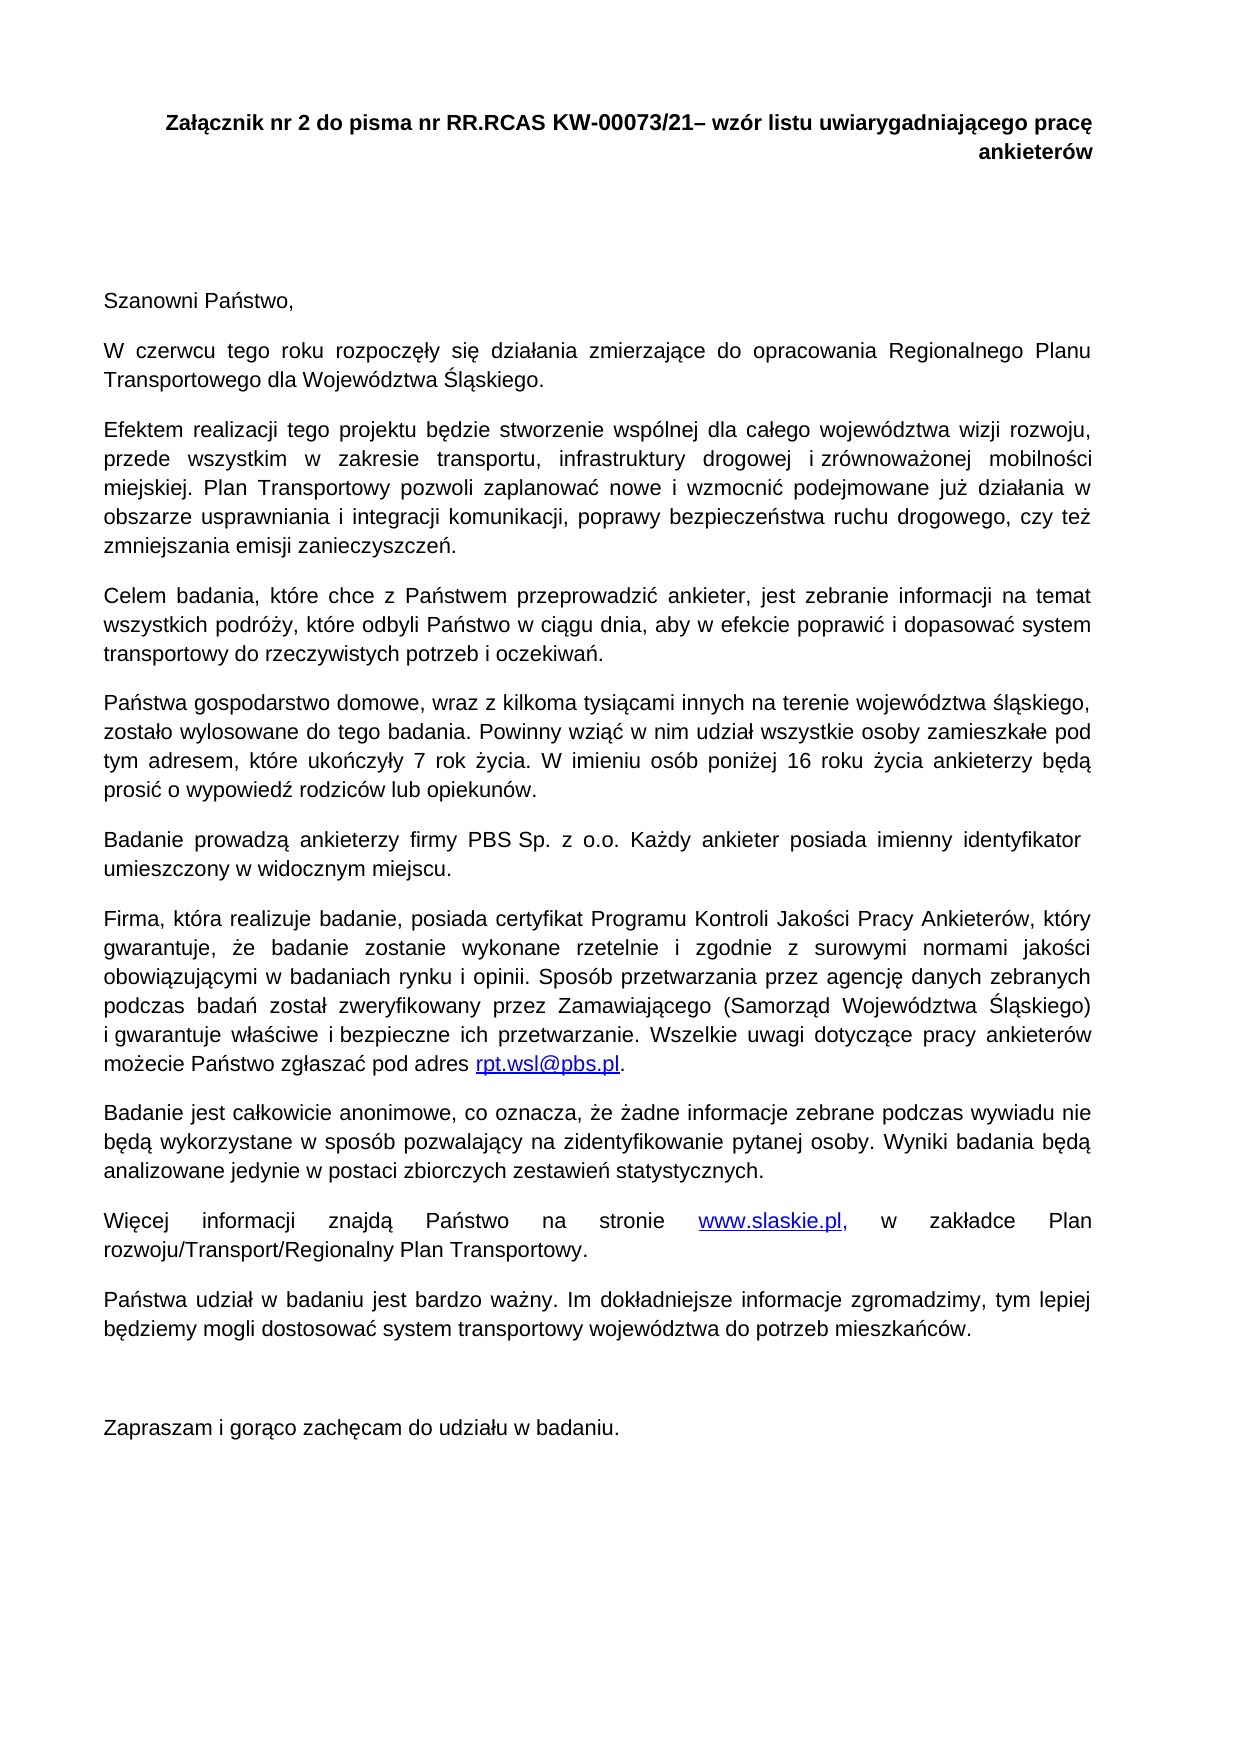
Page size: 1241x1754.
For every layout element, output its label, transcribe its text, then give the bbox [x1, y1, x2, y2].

text Więcej informacji znajdą Państwo na stronie www.slaskie.pl, w zakładce Plan rozwoju/Transport/Regionalny Plan Transportowy. [103, 1208, 1092, 1262]
text Państwa udział w badaniu jest bardzo ważny. Im dokładniejsze informacje zgromadzimy, tym lepiej będziemy mogli dostosować system transportowy województwa do potrzeb mieszkańców. [103, 1287, 1092, 1341]
text Szanowni Państwo, [103, 288, 1092, 313]
text Firma, która realizuje badanie, posiada certyfikat Programu Kontroli Jakości Pracy Ankieterów, który gwarantuje, że badanie zostanie wykonane rzetelnie i zgodnie z surowymi normami jakości obowiązującymi w badaniach rynku i opinii. Sposób przetwarzania przez agencję danych zebranych podczas badań został zweryfikowany przez Zamawiającego (Samorząd Województwa Śląskiego) i gwarantuje właściwe i bezpieczne ich przetwarzanie. Wszelkie uwagi dotyczące pracy ankieterów możecie Państwo zgłaszać pod adres rpt.wsl@pbs.pl. [103, 906, 1092, 1076]
text Zapraszam i gorąco zachęcam do udziału w badaniu. [103, 1415, 1092, 1440]
text Badanie jest całkowicie anonimowe, co oznacza, że żadne informacje zebrane podczas wywiadu nie będą wykorzystane w sposób pozwalający na zidentyfikowanie pytanej osoby. Wyniki badania będą analizowane jedynie w postaci zbiorczych zestawień statystycznych. [103, 1100, 1092, 1183]
text Badanie prowadzą ankieterzy firmy PBS Sp. z o.o. Każdy ankieter posiada imienny identyfikator umieszczony w widocznym miejscu. [103, 827, 1092, 881]
text Celem badania, które chce z Państwem przeprowadzić ankieter, jest zebranie informacji na temat wszystkich podróży, które odbyli Państwo w ciągu dnia, aby w efekcie poprawić i dopasować system transportowy do rzeczywistych potrzeb i oczekiwań. [103, 582, 1092, 666]
text Załącznik nr 2 do pisma nr RR.RCAS KW-00073/21– wzór listu uwiarygadniającego pracę ankieterów [103, 109, 1092, 164]
text Efektem realizacji tego projektu będzie stworzenie wspólnej dla całego województwa wizji rozwoju, przede wszystkim w zakresie transportu, infrastruktury drogowej i zrównoważonej mobilności miejskiej. Plan Transportowy pozwoli zaplanować nowe i wzmocnić podejmowane już działania w obszarze usprawniania i integracji komunikacji, poprawy bezpieczeństwa ruchu drogowego, czy też zmniejszania emisji zanieczyszczeń. [103, 417, 1092, 558]
text W czerwcu tego roku rozpoczęły się działania zmierzające do opracowania Regionalnego Planu Transportowego dla Województwa Śląskiego. [103, 338, 1092, 392]
text Państwa gospodarstwo domowe, wraz z kilkoma tysiącami innych na terenie województwa śląskiego, zostało wylosowane do tego badania. Powinny wziąć w nim udział wszystkie osoby zamieszkałe pod tym adresem, które ukończyły 7 rok życia. W imieniu osób poniżej 16 roku życia ankieterzy będą prosić o wypowiedź rodziców lub opiekunów. [103, 690, 1092, 802]
